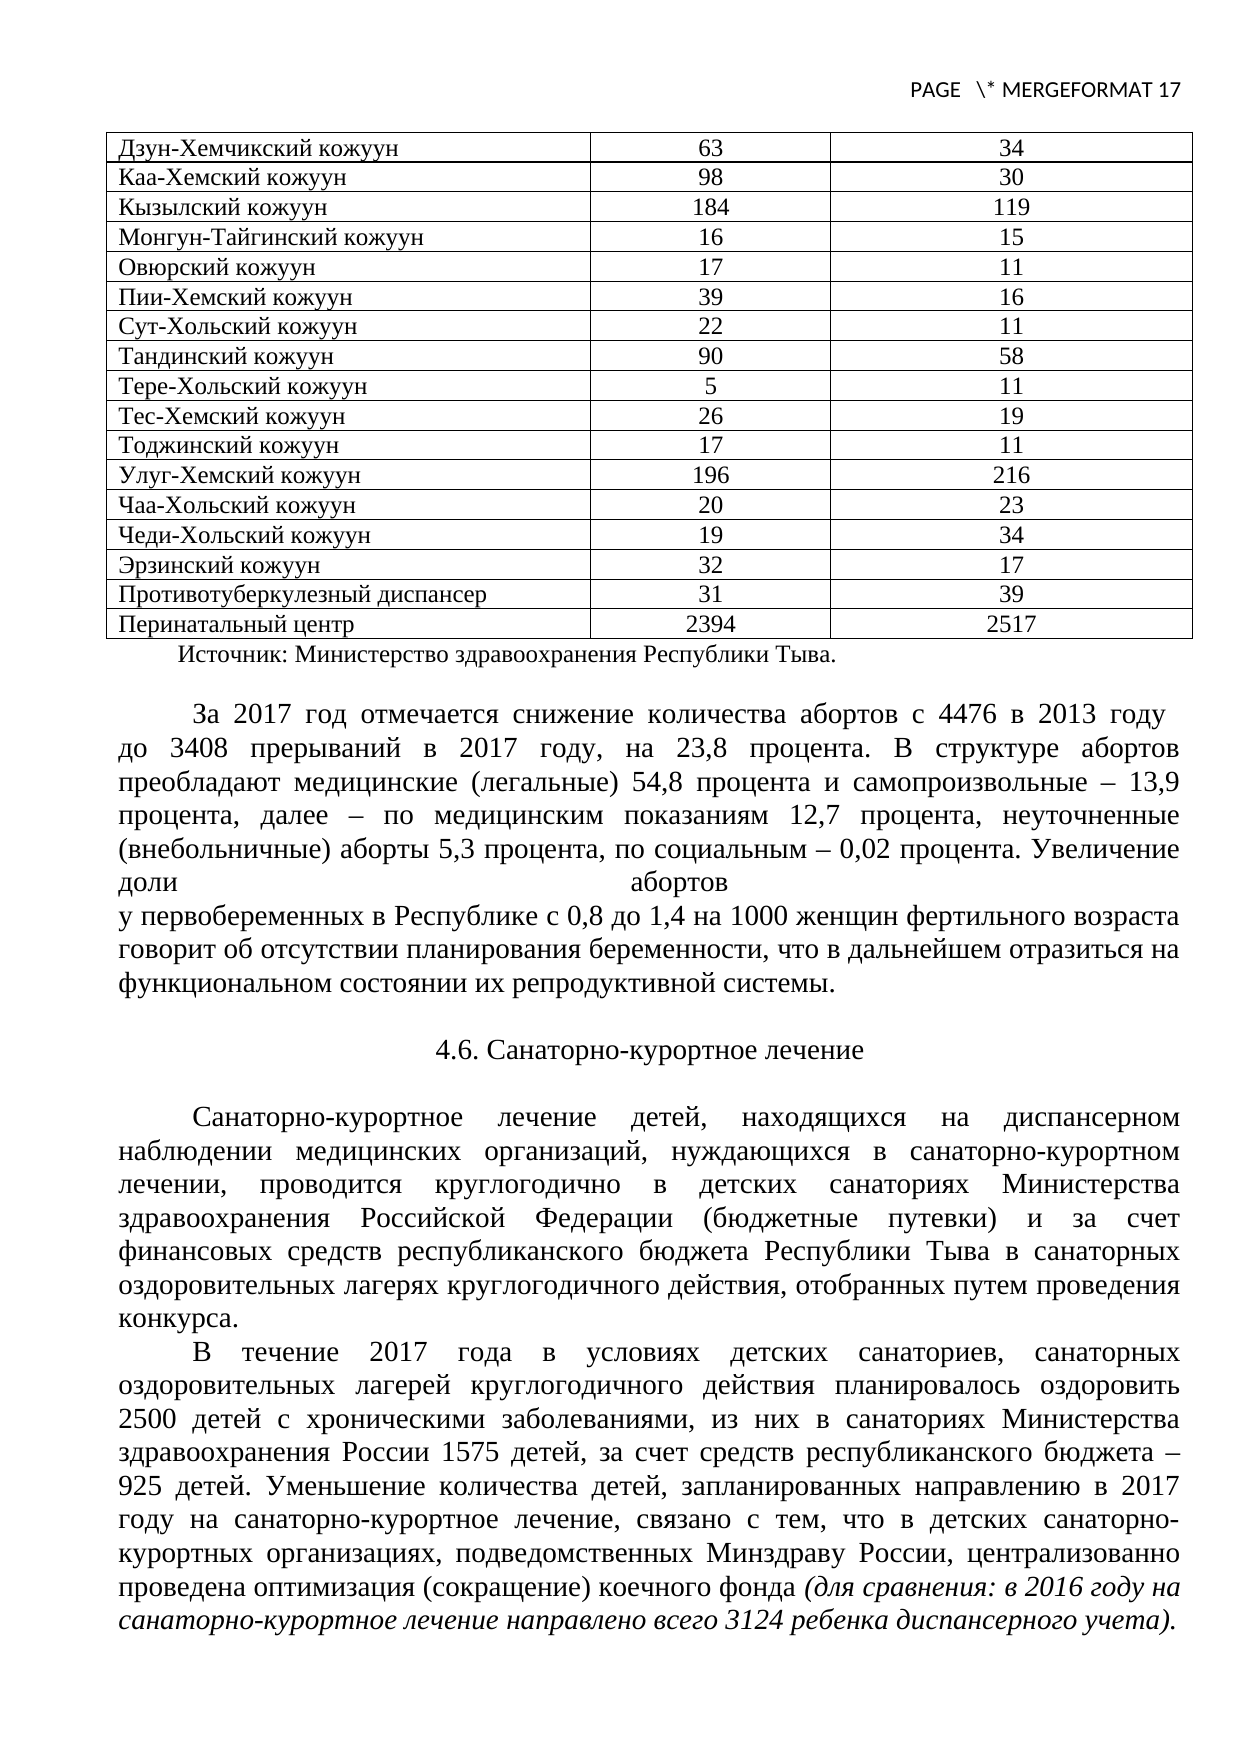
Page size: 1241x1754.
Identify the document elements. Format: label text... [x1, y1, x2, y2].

table_cell 11 [831, 371, 1192, 400]
table_cell 34 [831, 520, 1192, 549]
text За 2017 год отмечается снижение количества абортов с 4476 в 2013 году до 3408 прерываний в 2017 году, на 23,8 процента. В структуре абортов преобладают медицинские (легальные) 54,8 процента и самопроизвольные – 13,9 процента, далее – по медицинским показаниям 12,7 процента, неуточненные (внебольничные) аборты 5,3 процента, по социальным – 0,02 процента. Увеличение доли абортов у первобеременных в Республике с 0,8 до 1,4 на 1000 женщин фертильного возраста говорит об отсутствии планирования беременности, что в дальнейшем отразиться на функциональном состоянии их репродуктивной системы. [118, 697, 1181, 998]
table_cell 216 [831, 460, 1192, 489]
table_cell Пии-Хемский кожуун [107, 282, 590, 310]
table_cell 2517 [831, 609, 1192, 638]
table_cell Каа-Хемский кожуун [107, 163, 590, 191]
table_cell Овюрский кожуун [107, 252, 590, 281]
table_cell 11 [831, 252, 1192, 281]
text 4.6. Санаторно-курортное лечение [118, 1032, 1181, 1066]
table_cell 98 [591, 163, 830, 191]
text В течение 2017 года в условиях детских санаториев, санаторных оздоровительных лагерей круглогодичного действия планировалось оздоровить 2500 детей с хроническими заболеваниями, из них в санаториях Министерства здравоохранения России 1575 детей, за счет средств республиканского бюджета – 925 детей. Уменьшение количества детей, запланированных направлению в 2017 году на санаторно-курортное лечение, связано с тем, что в детских санаторно-курортных организациях, подведомственных Минздраву России, централизованно проведена оптимизация (сокращение) коечного фонда (для сравнения: в 2016 году на санаторно-курортное лечение направлено всего 3124 ребенка диспансерного учета). [118, 1334, 1181, 1636]
table_cell Сут-Хольский кожуун [107, 311, 590, 340]
table_cell Тес-Хемский кожуун [107, 401, 590, 429]
table_cell 22 [591, 311, 830, 340]
table_cell 11 [831, 311, 1192, 340]
table_cell 196 [591, 460, 830, 489]
table_cell 119 [831, 192, 1192, 221]
table_cell Улуг-Хемский кожуун [107, 460, 590, 489]
table_cell 39 [831, 580, 1192, 608]
table_cell 30 [831, 163, 1192, 191]
table_cell 20 [591, 490, 830, 519]
table_cell 32 [591, 550, 830, 578]
table_cell Перинатальный центр [107, 609, 590, 638]
table_cell 90 [591, 341, 830, 370]
table_cell 16 [591, 222, 830, 251]
table_cell Тоджинский кожуун [107, 431, 590, 459]
table_cell 58 [831, 341, 1192, 370]
table_cell Тере-Хольский кожуун [107, 371, 590, 400]
table_cell 63 [591, 133, 830, 161]
table_cell 2394 [591, 609, 830, 638]
table_cell 17 [831, 550, 1192, 578]
table_cell 16 [831, 282, 1192, 310]
table_cell Эрзинский кожуун [107, 550, 590, 578]
table_cell 5 [591, 371, 830, 400]
table_cell 19 [591, 520, 830, 549]
table_cell Чаа-Хольский кожуун [107, 490, 590, 519]
table_cell Кызылский кожуун [107, 192, 590, 221]
table_cell 11 [831, 431, 1192, 459]
table_cell Тандинский кожуун [107, 341, 590, 370]
table_cell 34 [831, 133, 1192, 161]
table_cell 39 [591, 282, 830, 310]
table_cell Чеди-Хольский кожуун [107, 520, 590, 549]
table_cell 23 [831, 490, 1192, 519]
table_cell 15 [831, 222, 1192, 251]
text Санаторно-курортное лечение детей, находящихся на диспансерном наблюдении медицинских организаций, нуждающихся в санаторно-курортном лечении, проводится круглогодично в детских санаториях Министерства здравоохранения Российской Федерации (бюджетные путевки) и за счет финансовых средств республиканского бюджета Республики Тыва в санаторных оздоровительных лагерях круглогодичного действия, отобранных путем проведения конкурса. [118, 1099, 1181, 1334]
table_cell 17 [591, 252, 830, 281]
table_cell 19 [831, 401, 1192, 429]
table_cell Противотуберкулезный диспансер [107, 580, 590, 608]
text Источник: Министерство здравоохранения Республики Тыва. [118, 639, 1181, 668]
table_cell 184 [591, 192, 830, 221]
table_cell 17 [591, 431, 830, 459]
table_cell Дзун-Хемчикский кожуун [107, 133, 590, 161]
table_cell Монгун-Тайгинский кожуун [107, 222, 590, 251]
table_cell 26 [591, 401, 830, 429]
table_cell 31 [591, 580, 830, 608]
